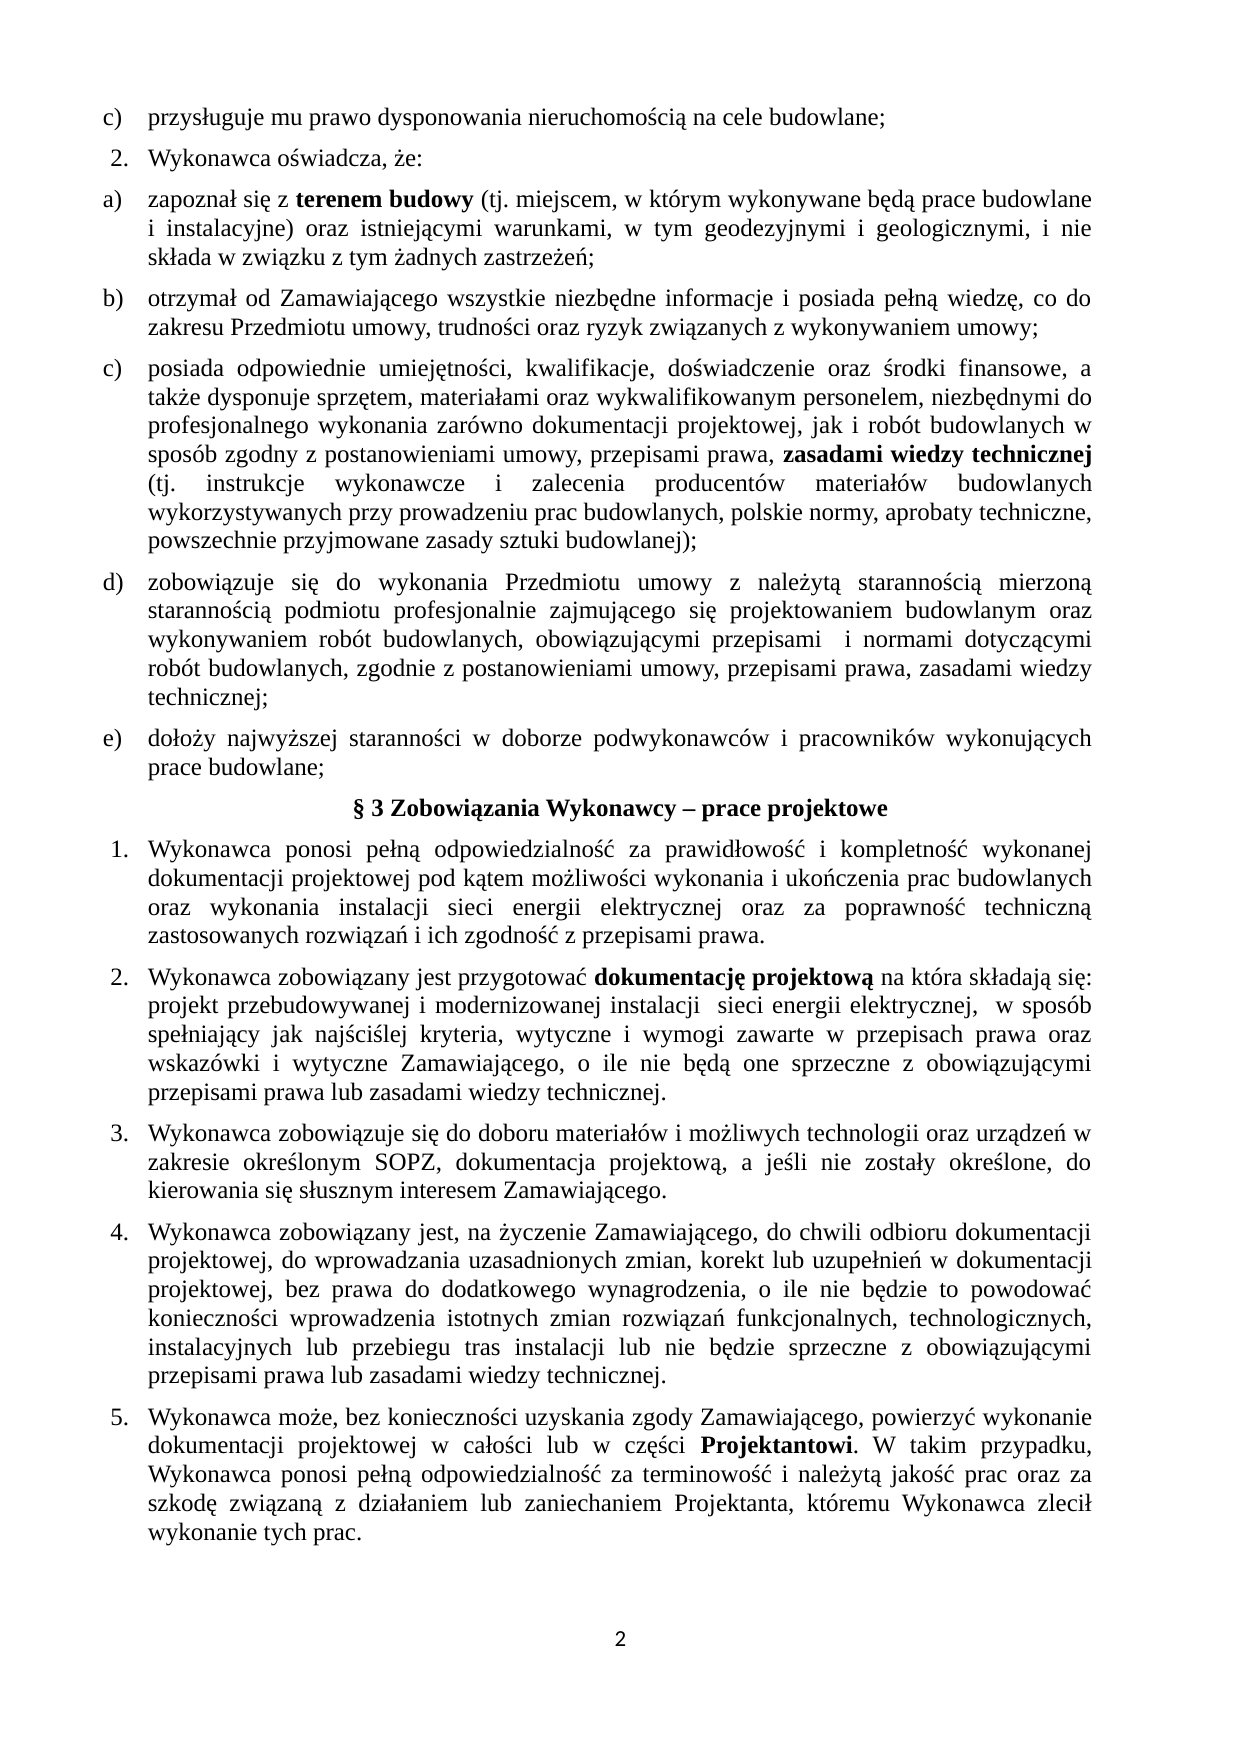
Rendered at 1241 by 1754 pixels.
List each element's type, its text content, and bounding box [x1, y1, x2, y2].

list przysługuje mu prawo dysponowania nieruchomością na cele budowlane; [103, 102, 1093, 131]
list zapoznał się z terenem budowy (tj. miejscem, w którym wykonywane będą prace budowlane i instalacyjne) oraz istniejącymi warunkami, w tym geodezyjnymi i geologicznymi, i nie składa w związku z tym żadnych zastrzeżeń; [103, 184, 1093, 271]
list Wykonawca zobowiązany jest, na życzenie Zamawiającego, do chwili odbioru dokumentacji projektowej, do wprowadzania uzasadnionych zmian, korekt lub uzupełnień w dokumentacji projektowej, bez prawa do dodatkowego wynagrodzenia, o ile nie będzie to powodować konieczności wprowadzenia istotnych zmian rozwiązań funkcjonalnych, technologicznych, instalacyjnych lub przebiegu tras instalacji lub nie będzie sprzeczne z obowiązującymi przepisami prawa lub zasadami wiedzy technicznej. [110, 1217, 1093, 1389]
list Wykonawca zobowiązuje się do doboru materiałów i możliwych technologii oraz urządzeń w zakresie określonym SOPZ, dokumentacja projektową, a jeśli nie zostały określone, do kierowania się słusznym interesem Zamawiającego. [110, 1118, 1093, 1204]
list Wykonawca zobowiązany jest przygotować dokumentację projektową na która składają się: projekt przebudowywanej i modernizowanej instalacji sieci energii elektrycznej, w sposób spełniający jak najściślej kryteria, wytyczne i wymogi zawarte w przepisach prawa oraz wskazówki i wytyczne Zamawiającego, o ile nie będą one sprzeczne z obowiązującymi przepisami prawa lub zasadami wiedzy technicznej. [110, 962, 1093, 1106]
list otrzymał od Zamawiającego wszystkie niezbędne informacje i posiada pełną wiedzę, co do zakresu Przedmiotu umowy, trudności oraz ryzyk związanych z wykonywaniem umowy; [103, 283, 1093, 341]
list Wykonawca ponosi pełną odpowiedzialność za prawidłowość i kompletność wykonanej dokumentacji projektowej pod kątem możliwości wykonania i ukończenia prac budowlanych oraz wykonania instalacji sieci energii elektrycznej oraz za poprawność techniczną zastosowanych rozwiązań i ich zgodność z przepisami prawa. [110, 834, 1093, 949]
list dołoży najwyższej staranności w doborze podwykonawców i pracowników wykonujących prace budowlane; [103, 723, 1093, 781]
text § 3 Zobowiązania Wykonawcy – prace projektowe [148, 793, 1093, 822]
list posiada odpowiednie umiejętności, kwalifikacje, doświadczenie oraz środki finansowe, a także dysponuje sprzętem, materiałami oraz wykwalifikowanym personelem, niezbędnymi do profesjonalnego wykonania zarówno dokumentacji projektowej, jak i robót budowlanych w sposób zgodny z postanowieniami umowy, przepisami prawa, zasadami wiedzy technicznej (tj. instrukcje wykonawcze i zalecenia producentów materiałów budowlanych wykorzystywanych przy prowadzeniu prac budowlanych, polskie normy, aprobaty techniczne, powszechnie przyjmowane zasady sztuki budowlanej); [103, 353, 1093, 554]
list Wykonawca może, bez konieczności uzyskania zgody Zamawiającego, powierzyć wykonanie dokumentacji projektowej w całości lub w części Projektantowi. W takim przypadku, Wykonawca ponosi pełną odpowiedzialność za terminowość i należytą jakość prac oraz za szkodę związaną z działaniem lub zaniechaniem Projektanta, któremu Wykonawca zlecił wykonanie tych prac. [110, 1402, 1093, 1546]
list zobowiązuje się do wykonania Przedmiotu umowy z należytą starannością mierzoną starannością podmiotu profesjonalnie zajmującego się projektowaniem budowlanym oraz wykonywaniem robót budowlanych, obowiązującymi przepisami i normami dotyczącymi robót budowlanych, zgodnie z postanowieniami umowy, przepisami prawa, zasadami wiedzy technicznej; [103, 567, 1093, 711]
list Wykonawca oświadcza, że: [110, 143, 1093, 172]
